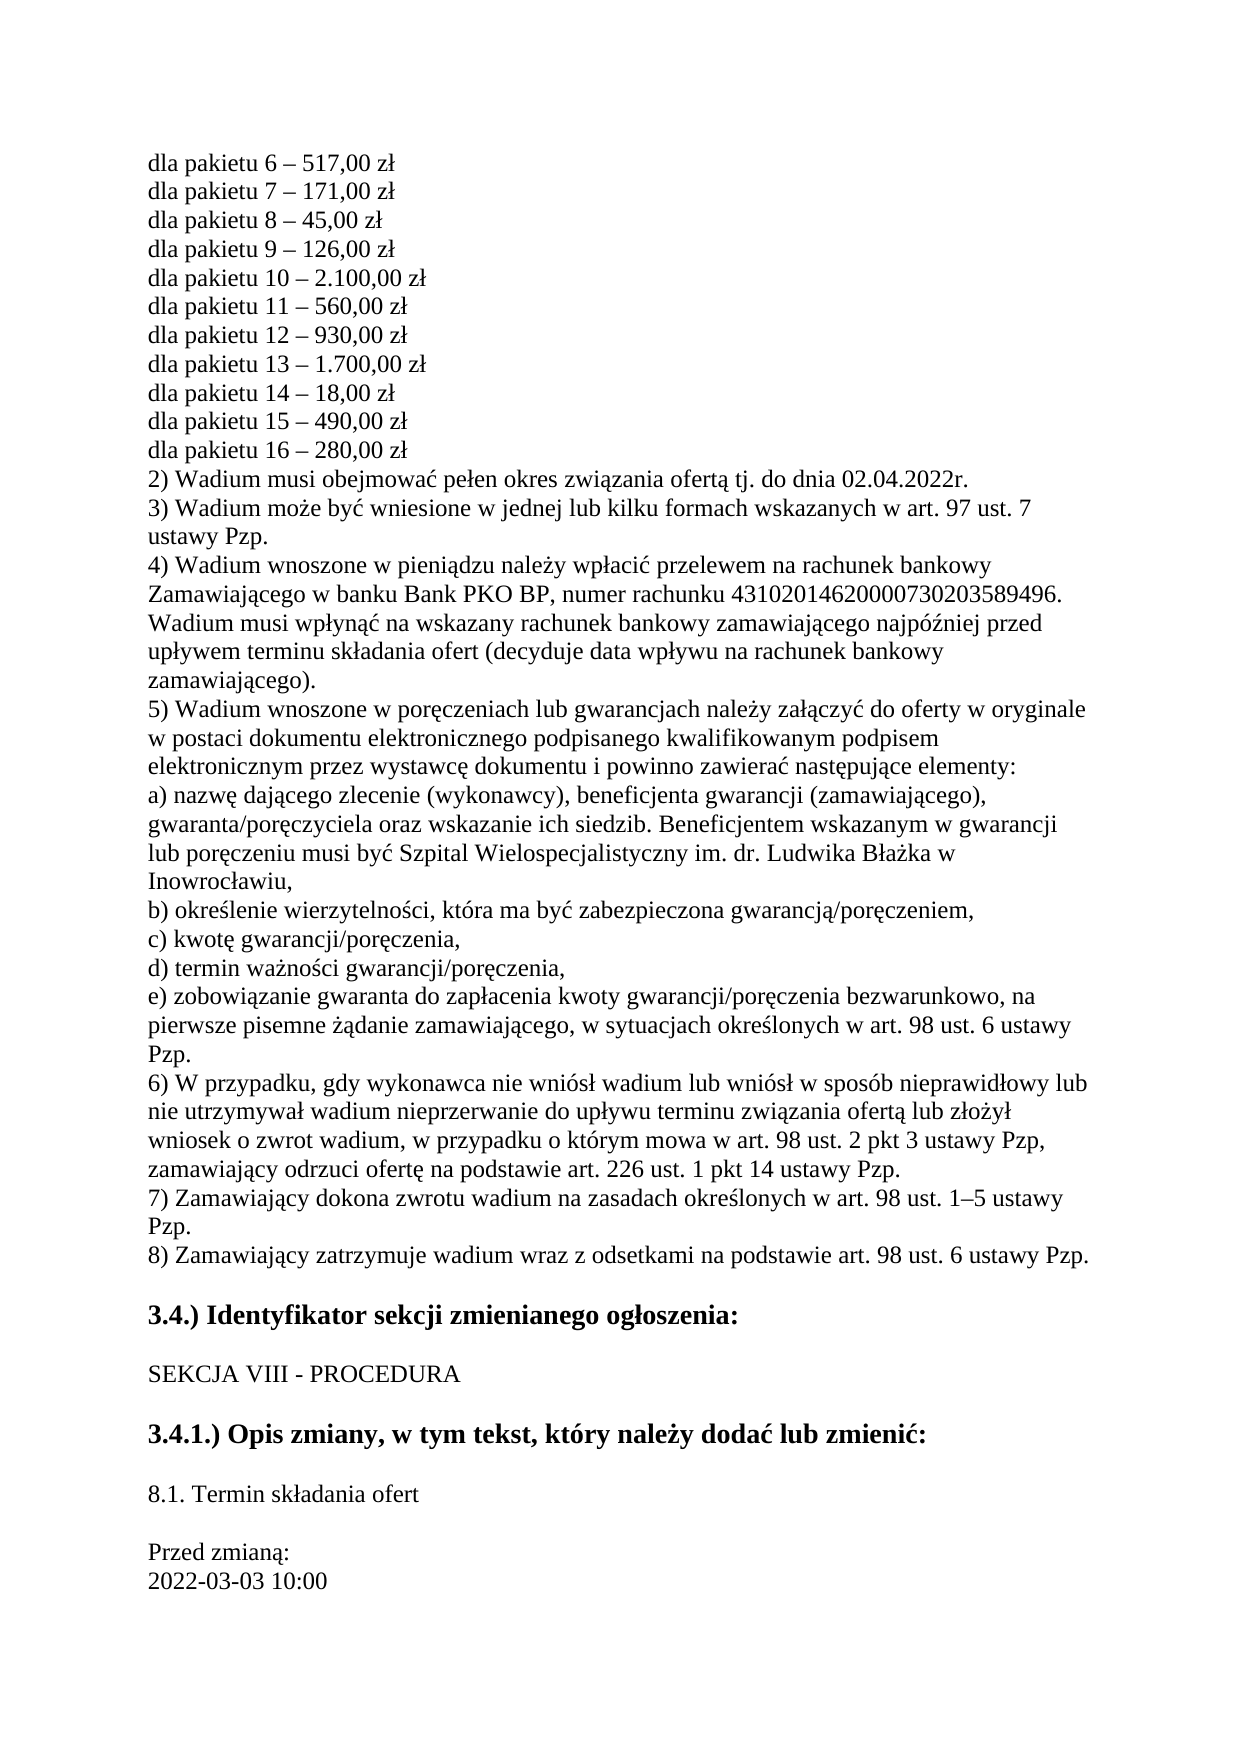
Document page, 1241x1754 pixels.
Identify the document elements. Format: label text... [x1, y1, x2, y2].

text 3.4.) Identyfikator sekcji zmienianego ogłoszenia: [148, 1298, 1093, 1330]
text Przed zmianą: 2022-03-03 10:00 [148, 1537, 1093, 1594]
text SEKCJA VIII - PROCEDURA [148, 1359, 1093, 1388]
text 8.1. Termin składania ofert [148, 1479, 1093, 1508]
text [148, 1417, 1093, 1450]
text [148, 148, 1093, 1269]
